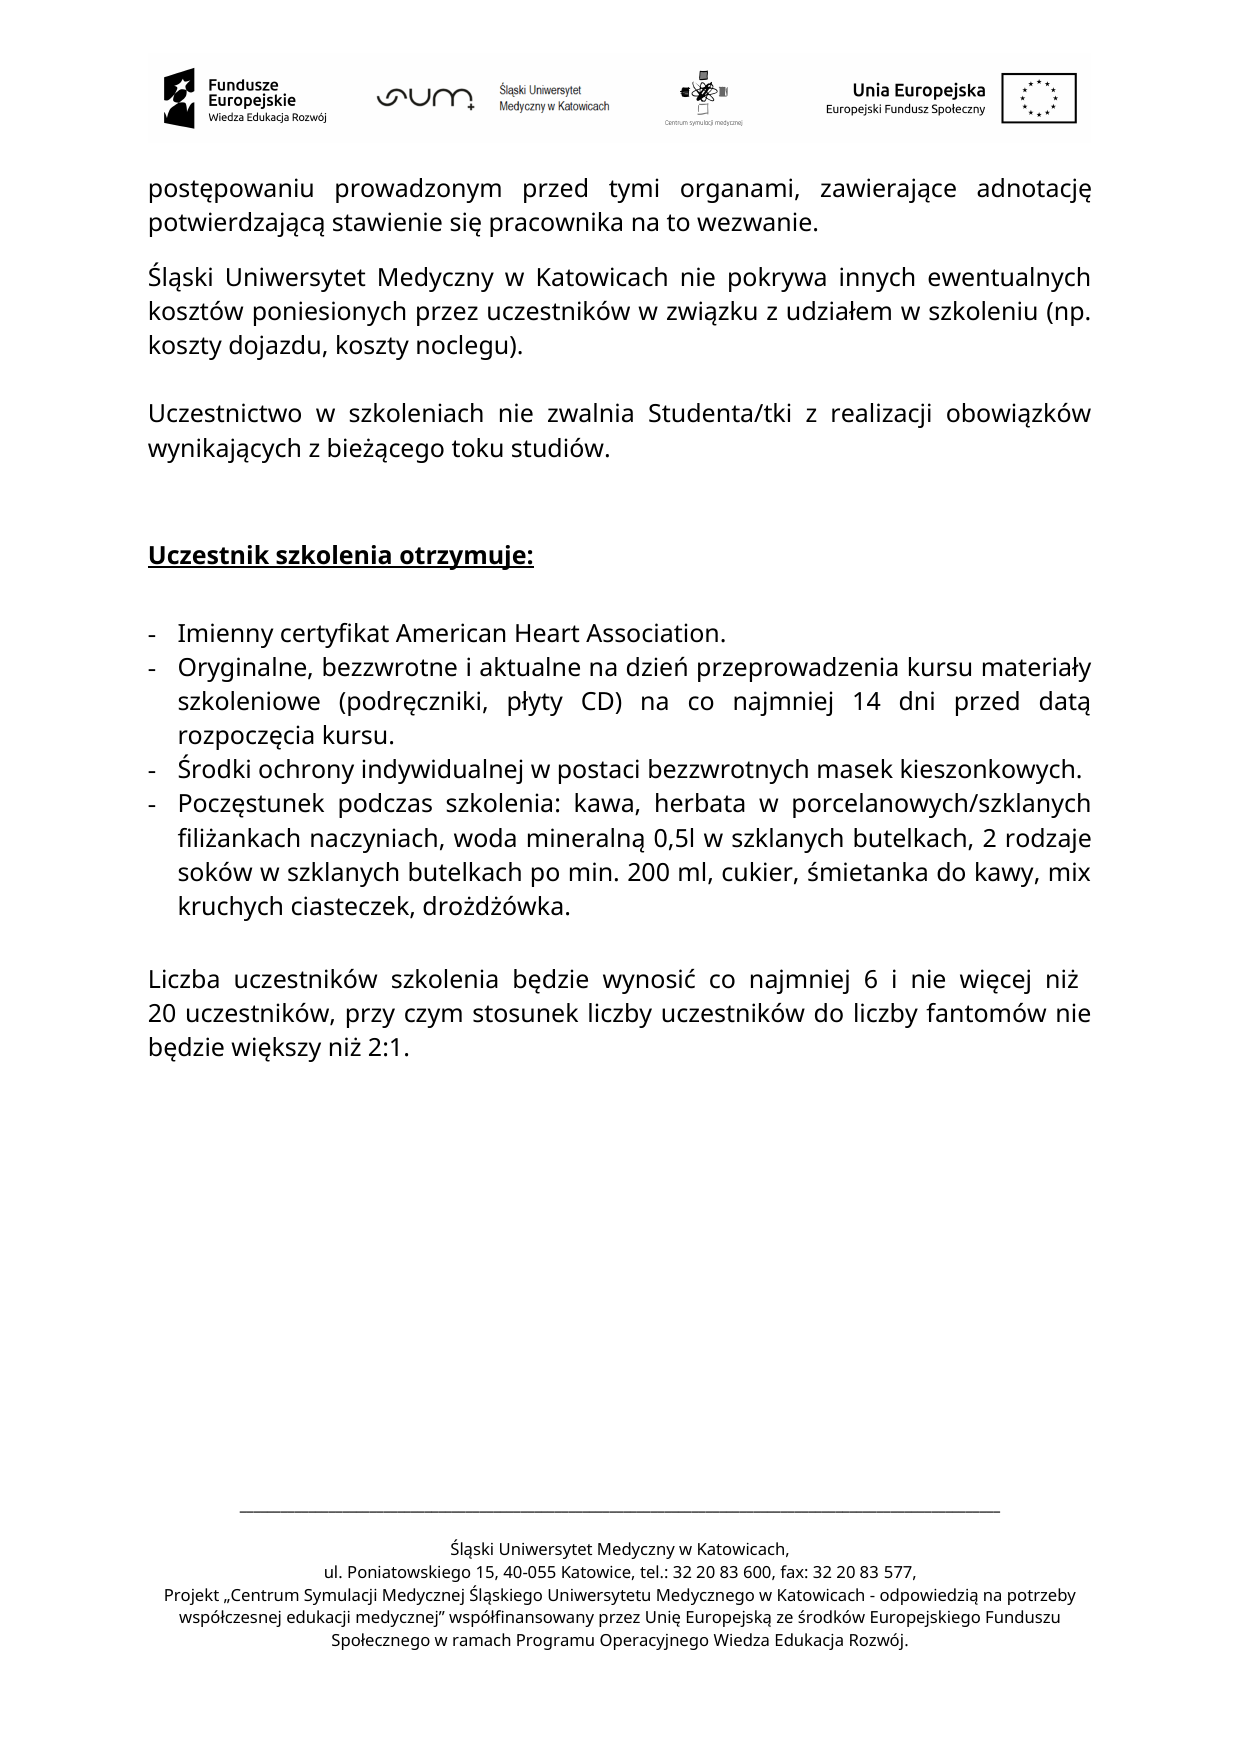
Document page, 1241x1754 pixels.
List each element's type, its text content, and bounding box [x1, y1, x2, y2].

list Środki ochrony indywidualnej w postaci bezzwrotnych masek kieszonkowych. [148, 752, 1093, 786]
text Śląski Uniwersytet Medyczny w Katowicach nie pokrywa innych ewentualnych kosztów poniesionych przez uczestników w związku z udziałem w szkoleniu (np. koszty dojazdu, koszty noclegu). [148, 260, 1093, 362]
text Liczba uczestników szkolenia będzie wynosić co najmniej 6 i nie więcej niż 20 uczestników, przy czym stosunek liczby uczestników do liczby fantomów nie będzie większy niż 2:1. [148, 962, 1093, 1064]
list Imienny certyfikat American Heart Association. [148, 616, 1093, 650]
list Poczęstunek podczas szkolenia: kawa, herbata w porcelanowych/szklanych filiżankach naczyniach, woda mineralną 0,5l w szklanych butelkach, 2 rodzaje soków w szklanych butelkach po min. 200 ml, cukier, śmietanka do kawy, mix kruchych ciasteczek, drożdżówka. [148, 786, 1093, 922]
text Uczestnik szkolenia otrzymuje: [148, 537, 1093, 572]
picture [147, 53, 1092, 143]
list Uczestnictwo w szkoleniach nie zwalnia Studenta/tki z realizacji obowiązków wynikających z bieżącego toku studiów. [148, 396, 1093, 464]
list Oryginalne, bezzwrotne i aktualne na dzień przeprowadzenia kursu materiały szkoleniowe (podręczniki, płyty CD) na co najmniej 14 dni przed datą rozpoczęcia kursu. [148, 650, 1093, 752]
